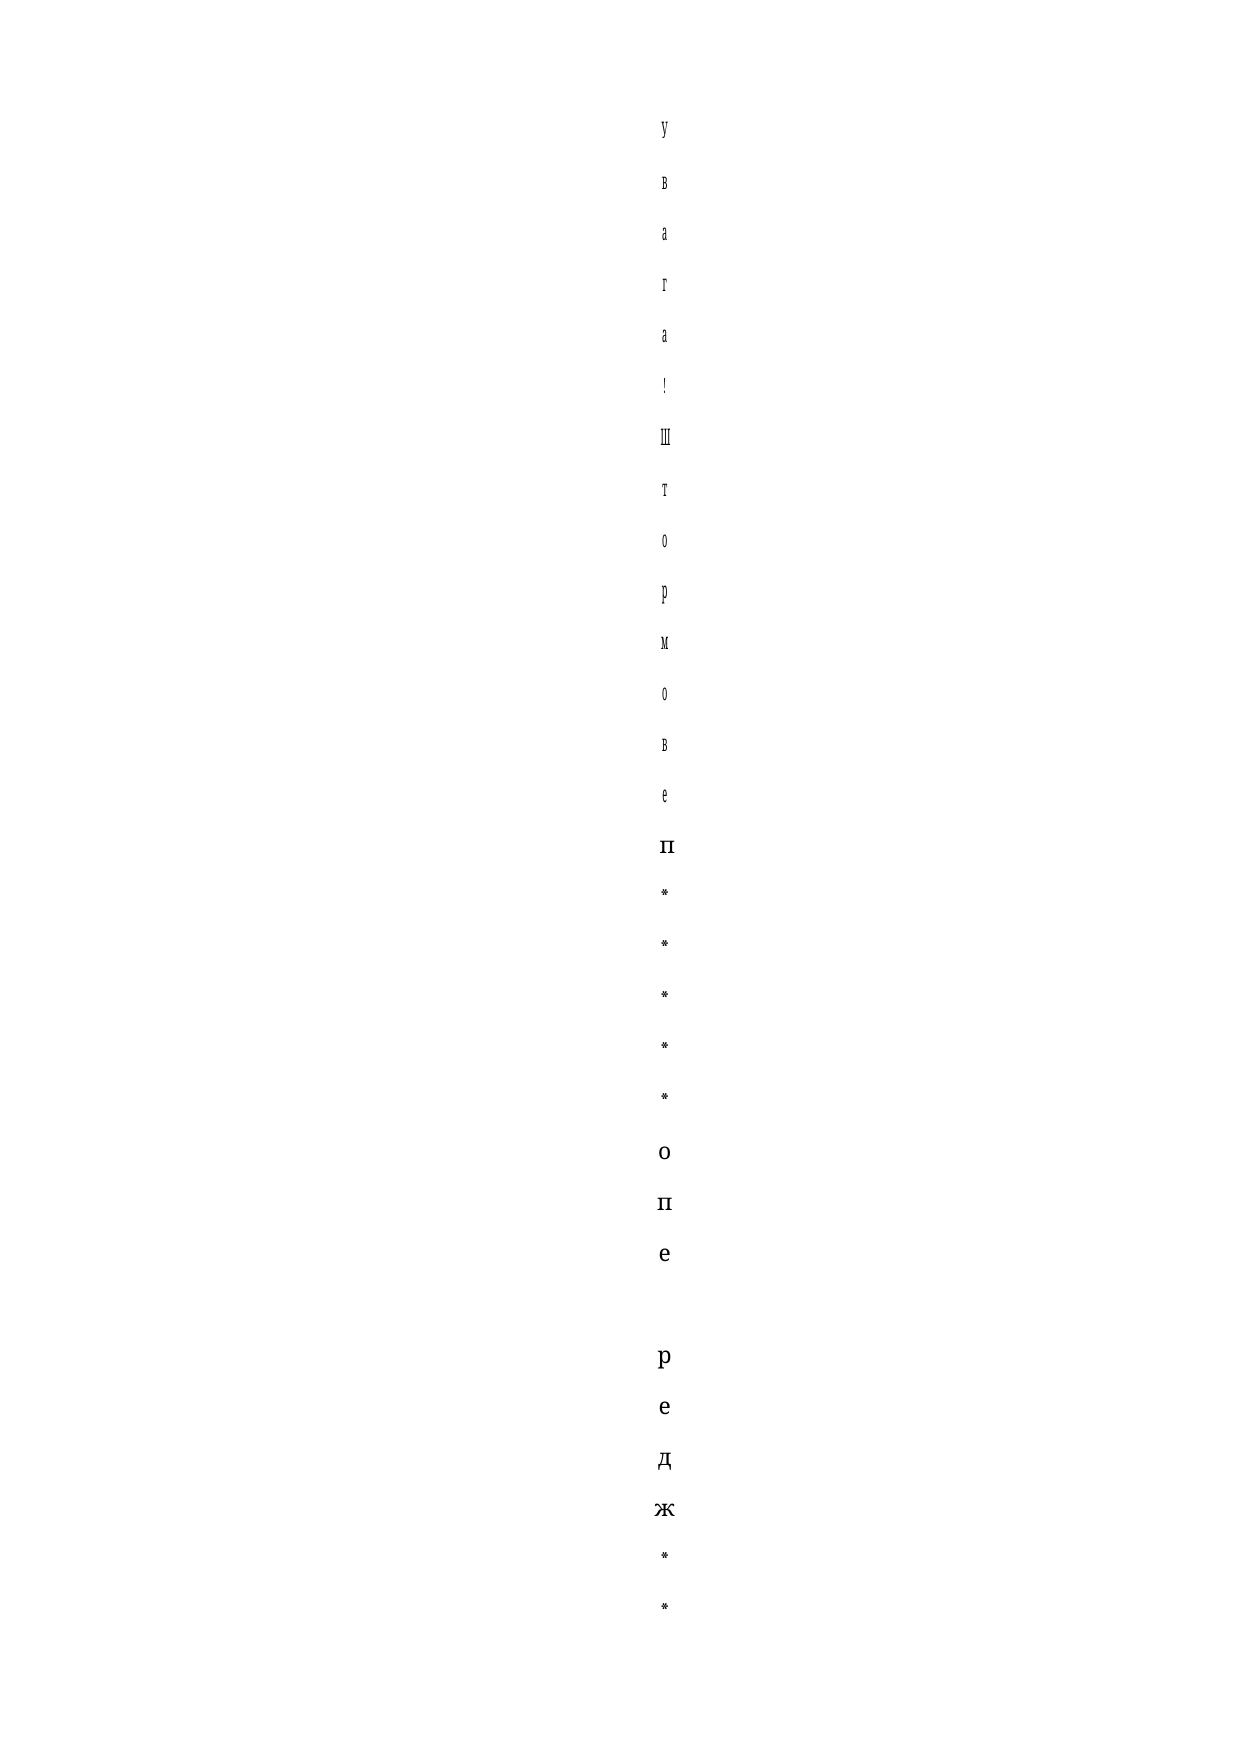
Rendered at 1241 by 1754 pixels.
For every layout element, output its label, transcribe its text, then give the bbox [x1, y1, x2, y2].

text е [177, 782, 1152, 808]
text а [177, 220, 1152, 247]
text ж [177, 1496, 1152, 1523]
text Ш [177, 424, 1152, 451]
text о [177, 1139, 1152, 1165]
text ! [177, 373, 1152, 400]
text в [177, 731, 1152, 757]
text * [177, 935, 1152, 961]
text а [177, 322, 1152, 349]
text о [177, 679, 1152, 706]
text * [177, 884, 1152, 910]
text п [177, 833, 1152, 859]
text * [177, 1088, 1152, 1114]
text в [177, 169, 1152, 196]
text п [177, 1190, 1152, 1216]
text * [177, 1037, 1152, 1063]
text о [177, 526, 1152, 553]
text У [177, 118, 1152, 144]
text * [177, 986, 1152, 1012]
text м [177, 628, 1152, 655]
text р [177, 577, 1152, 604]
text * [177, 1547, 1152, 1574]
text е [177, 1241, 1152, 1267]
text р [177, 1343, 1152, 1369]
text е [177, 1394, 1152, 1421]
text т [177, 475, 1152, 502]
text * [177, 1598, 1152, 1625]
text д [177, 1445, 1152, 1472]
text г [177, 271, 1152, 298]
